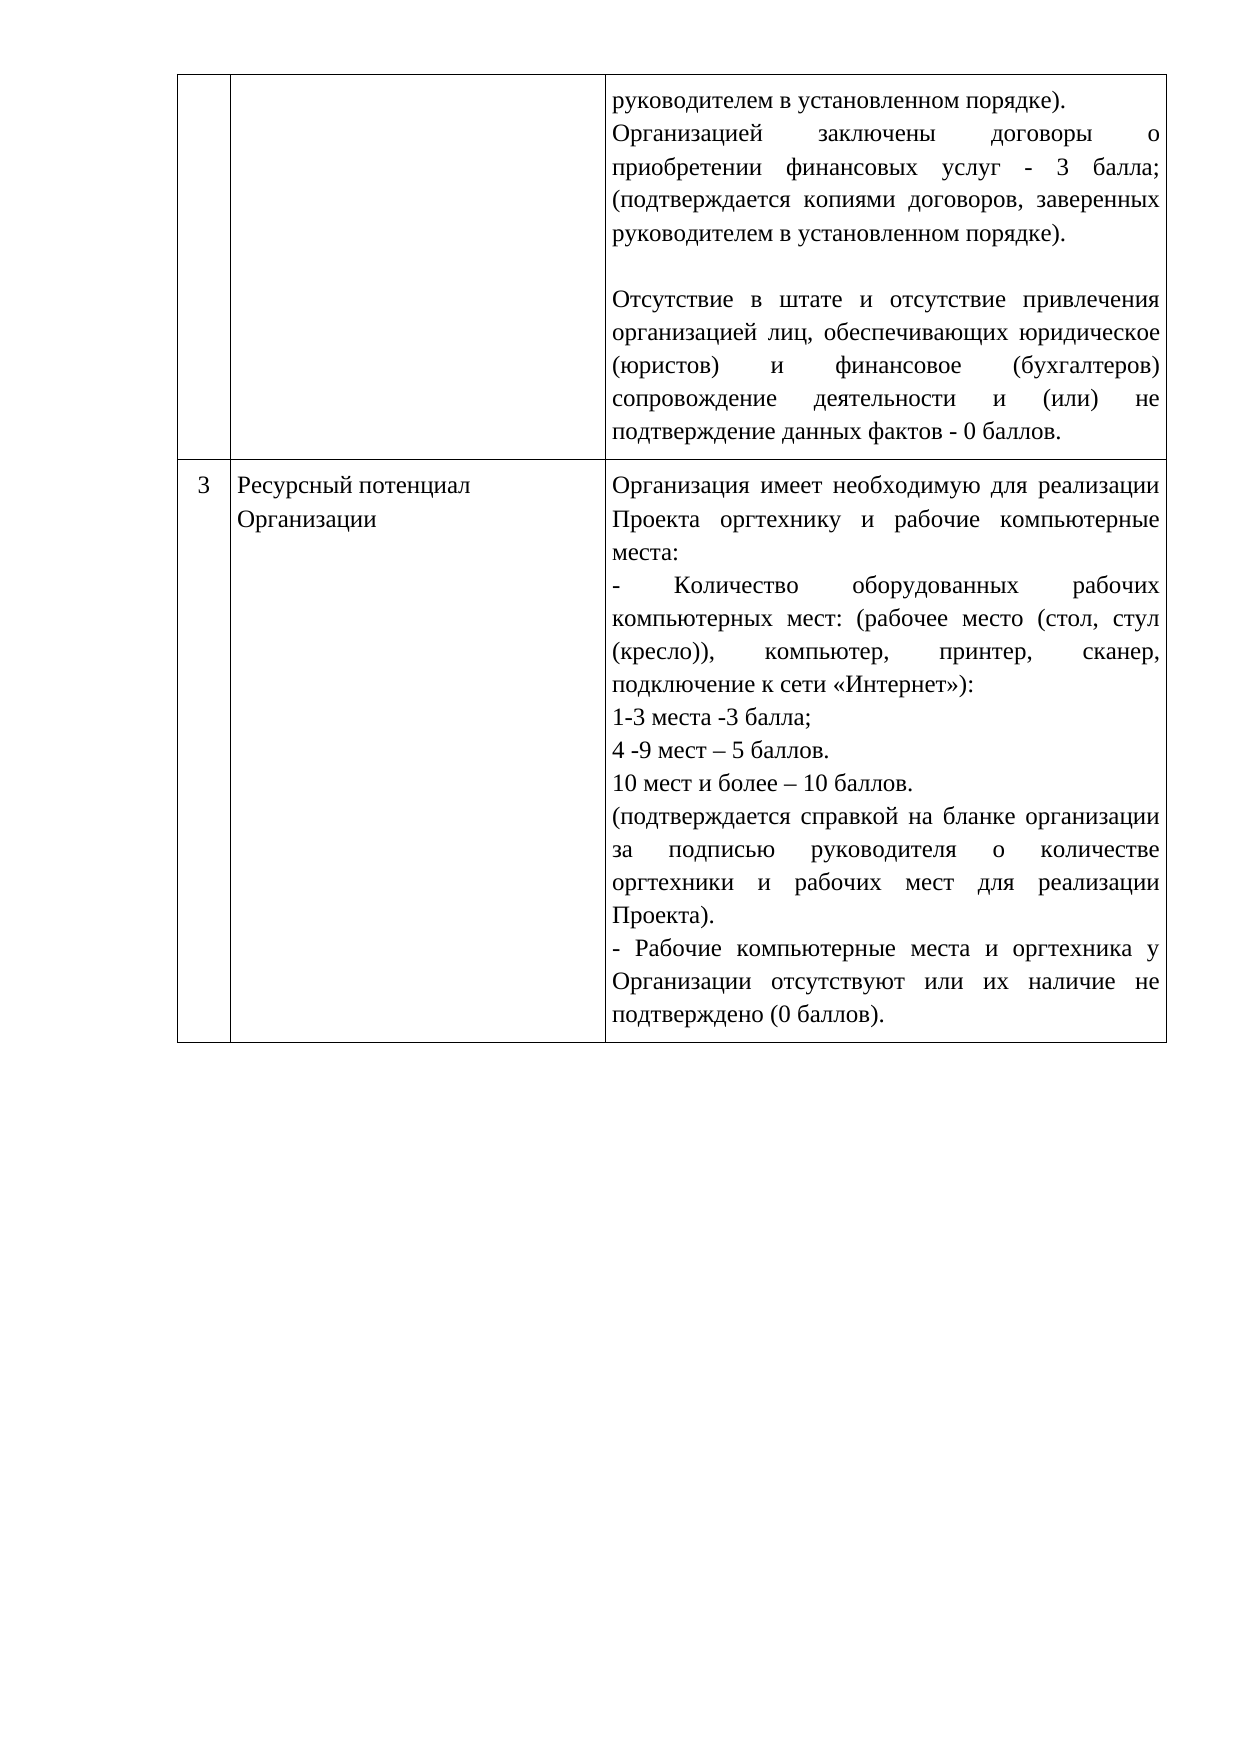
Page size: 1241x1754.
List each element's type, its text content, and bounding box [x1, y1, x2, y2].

table_cell 3 [178, 460, 230, 1042]
table_cell Ресурсный потенциал Организации [231, 460, 605, 1042]
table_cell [606, 75, 1166, 459]
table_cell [231, 75, 605, 459]
table_cell 2 [178, 75, 230, 459]
table_cell Организация имеет необходимую для реализации Проекта оргтехнику и рабочие компьютерные места: - Количество оборудованных рабочих компьютерных мест: (рабочее место (стол, стул (кресло)), компьютер, принтер, сканер, подключение к сети «Интернет»): 1-3 места -3 балла; 4 -9 мест – 5 баллов. 10 мест и более – 10 баллов. (подтверждается справкой на бланке организации за подписью руководителя о количестве оргтехники и рабочих мест для реализации Проекта). - Рабочие компьютерные места и оргтехника у Организации отсутствуют или их наличие не подтверждено (0 баллов). [606, 460, 1166, 1042]
